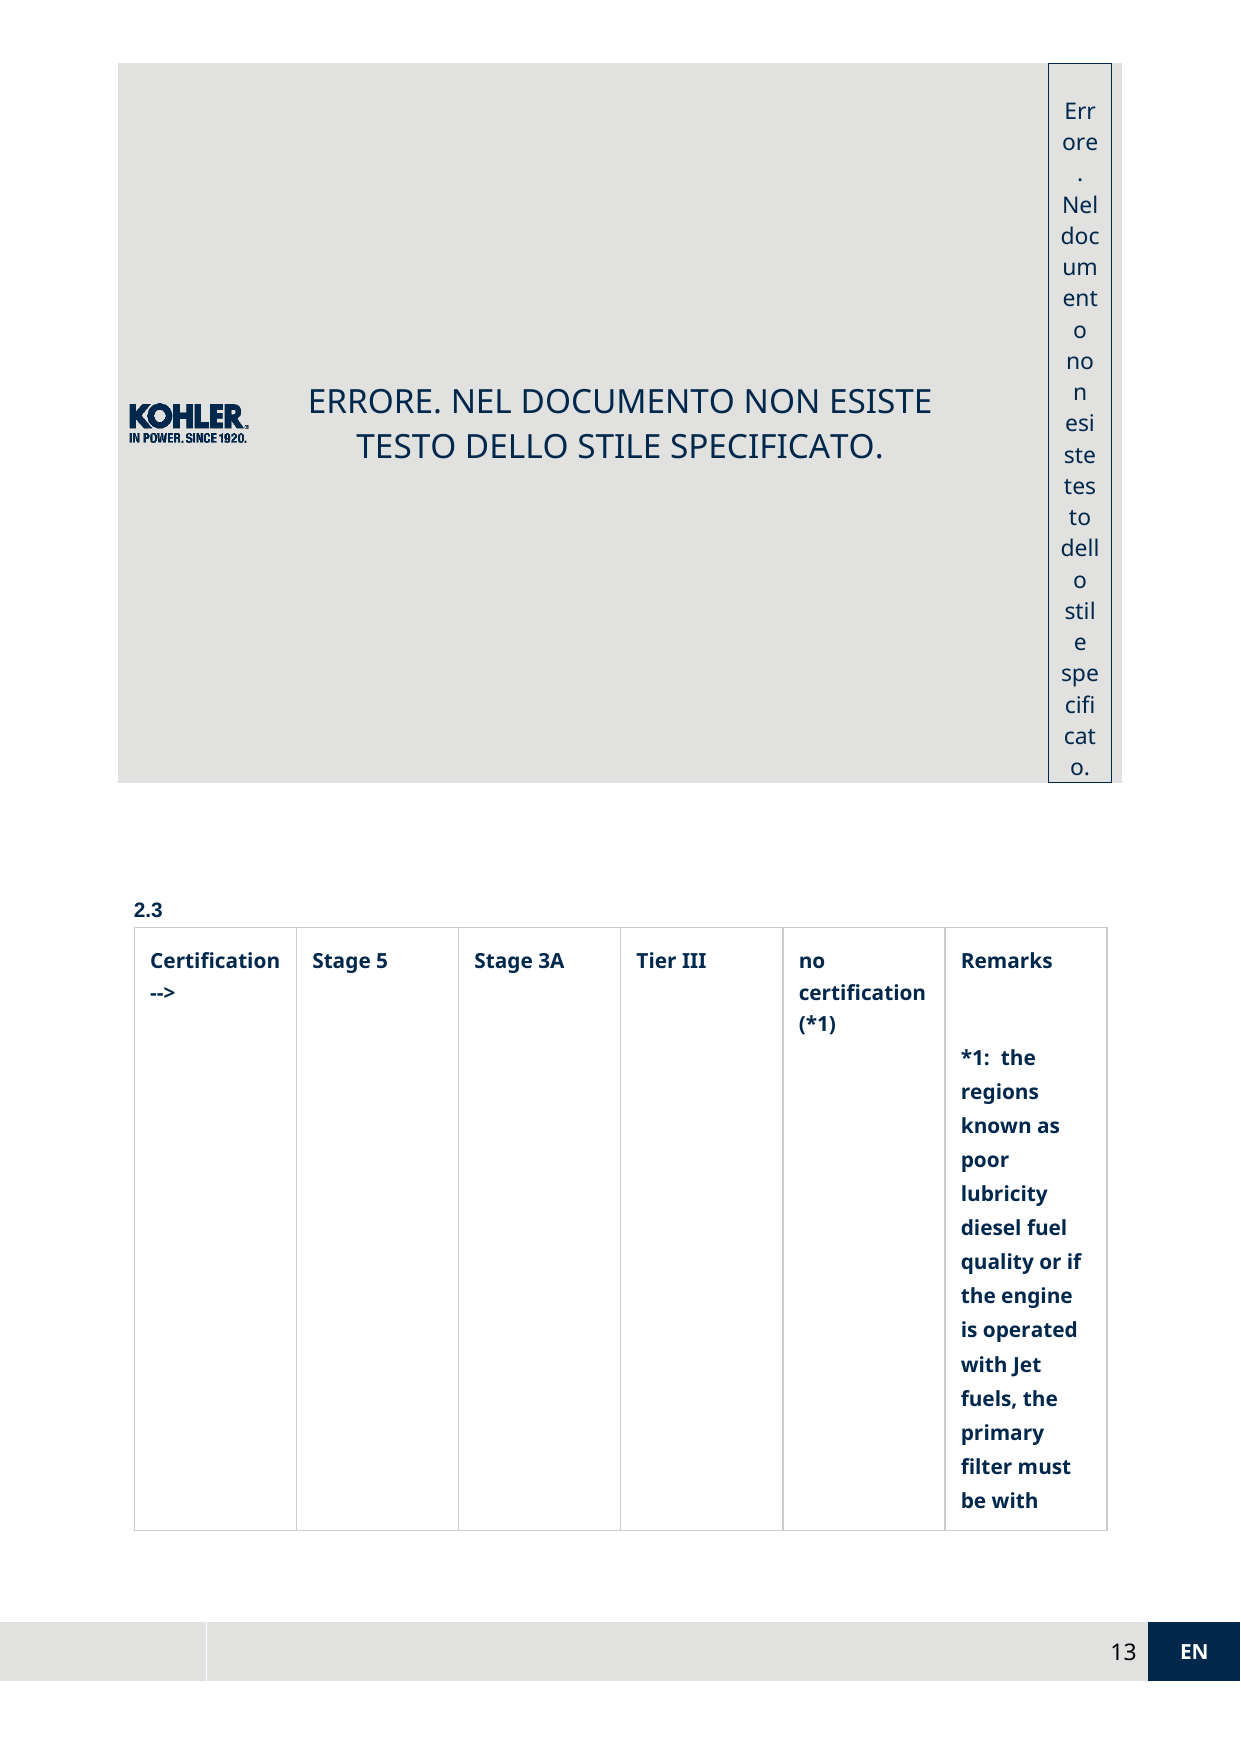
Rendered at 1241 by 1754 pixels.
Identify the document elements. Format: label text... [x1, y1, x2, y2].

table_cell Cetane number of 40 minimum. Cetane number greater than 47 is preferred, especially for temperatures below –20 °C (–4 °F) or elevations above 1675 m (5500 ft.). 2.3 2.4 [118, 815, 1122, 1547]
picture [129, 403, 249, 443]
